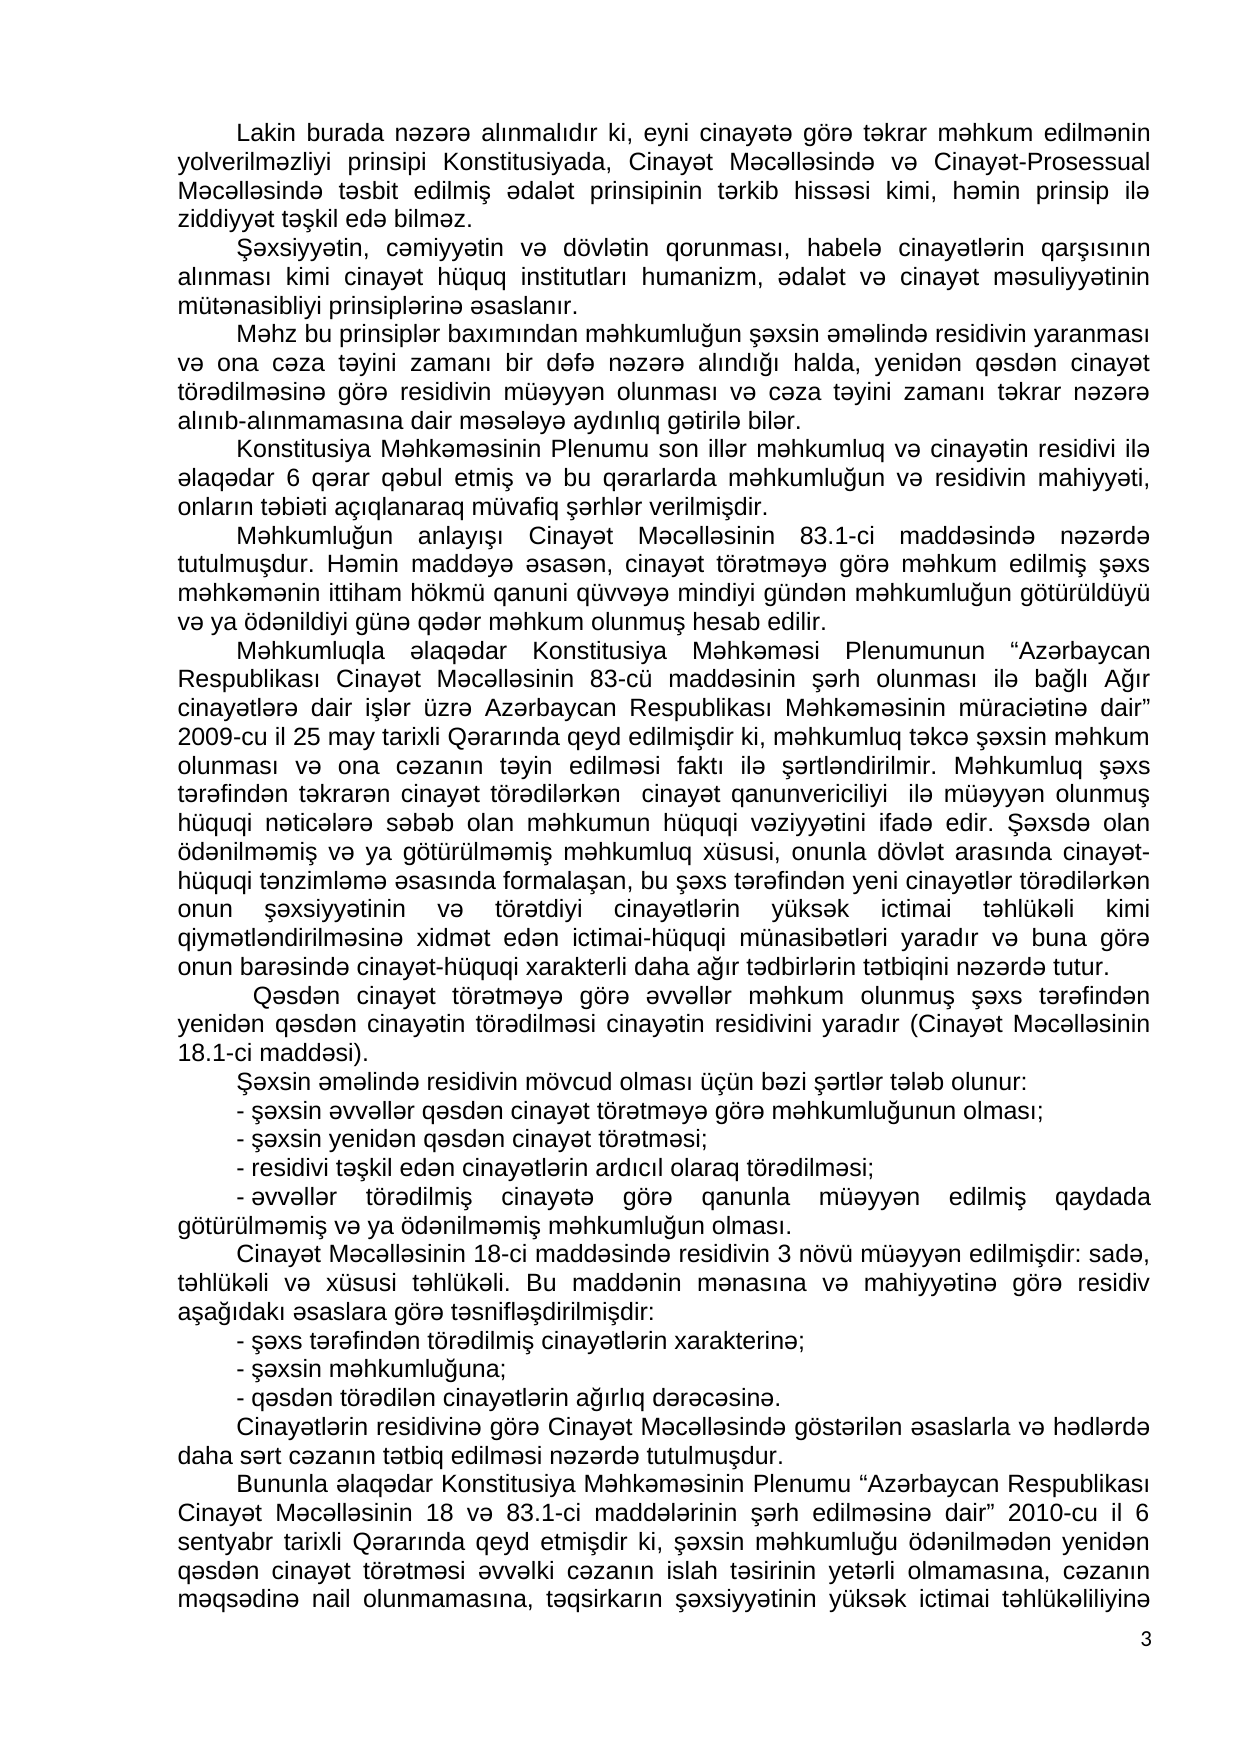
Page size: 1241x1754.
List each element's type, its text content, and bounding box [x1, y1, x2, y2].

text Qəsdən cinayət törətməyə görə əvvəllər məhkum olunmuş şəxs tərəfindən yenidən qəsdən cinayətin törədilməsi cinayətin residivini yaradır (Cinayət Məcəlləsinin 18.1-ci maddəsi). [177, 981, 1152, 1067]
list şəxsin əvvəllər qəsdən cinayət törətməyə görə məhkumluğunun olması; [177, 1096, 1152, 1124]
list şəxs tərəfindən törədilmiş cinayətlərin xarakterinə; [177, 1326, 1152, 1354]
list şəxsin məhkumluğuna; [177, 1354, 1152, 1383]
list əvvəllər törədilmiş cinayətə görə qanunla müəyyən edilmiş qaydada götürülməmiş və ya ödənilməmiş məhkumluğun olması. [177, 1182, 1152, 1239]
text Şəxsin əməlində residivin mövcud olması üçün bəzi şərtlər tələb olunur: [177, 1067, 1152, 1096]
text Məhz bu prinsiplər baxımından məhkumluğun şəxsin əməlində residivin yaranması və ona cəza təyini zamanı bir dəfə nəzərə alındığı halda, yenidən qəsdən cinayət törədilməsinə görə residivin müəyyən olunması və cəza təyini zamanı təkrar nəzərə alınıb-alınmamasına dair məsələyə aydınlıq gətirilə bilər. [177, 319, 1152, 434]
list residivi təşkil edən cinayətlərin ardıcıl olaraq törədilməsi; [177, 1153, 1152, 1182]
text Cinayət Məcəlləsinin 18-ci maddəsində residivin 3 növü müəyyən edilmişdir: sadə, təhlükəli və xüsusi təhlükəli. Bu maddənin mənasına və mahiyyətinə görə residiv aşağıdakı əsaslara görə təsnifləşdirilmişdir: [177, 1239, 1152, 1326]
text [177, 1469, 1152, 1613]
text Lakin burada nəzərə alınmalıdır ki, eyni cinayətə görə təkrar məhkum edilmənin yolverilməzliyi prinsipi Konstitusiyada, Cinayət Məcəlləsində və Cinayət-Prosessual Məcəlləsində təsbit edilmiş ədalət prinsipinin tərkib hissəsi kimi, həmin prinsip ilə ziddiyyət təşkil edə bilməz. [177, 118, 1152, 233]
text Konstitusiya Məhkəməsinin Plenumu son illər məhkumluq və cinayətin residivi ilə əlaqədar 6 qərar qəbul etmiş və bu qərarlarda məhkumluğun və residivin mahiyyəti, onların təbiəti açıqlanaraq müvafiq şərhlər verilmişdir. [177, 434, 1152, 521]
text Məhkumluğun anlayışı Cinayət Məcəlləsinin 83.1-ci maddəsində nəzərdə tutulmuşdur. Həmin maddəyə əsasən, cinayət törətməyə görə məhkum edilmiş şəxs məhkəmənin ittiham hökmü qanuni qüvvəyə mindiyi gündən məhkumluğun götürüldüyü və ya ödənildiyi günə qədər məhkum olunmuş hesab edilir. [177, 521, 1152, 636]
text Məhkumluqla əlaqədar Konstitusiya Məhkəməsi Plenumunun “Azərbaycan Respublikası Cinayət Məcəlləsinin 83-cü maddəsinin şərh olunması ilə bağlı Ağır cinayətlərə dair işlər üzrə Azərbaycan Respublikası Məhkəməsinin müraciətinə dair” 2009-cu il 25 may tarixli Qərarında qeyd edilmişdir ki, məhkumluq təkcə şəxsin məhkum olunması və ona cəzanın təyin edilməsi faktı ilə şərtləndirilmir. Məhkumluq şəxs tərəfindən təkrarən cinayət törədilərkən cinayət qanunvericiliyi ilə müəyyən olunmuş hüquqi nəticələrə səbəb olan məhkumun hüquqi vəziyyətini ifadə edir. Şəxsdə olan ödənilməmiş və ya götürülməmiş məhkumluq xüsusi, onunla dövlət arasında cinayət-hüquqi tənzimləmə əsasında formalaşan, bu şəxs tərəfindən yeni cinayətlər törədilərkən onun şəxsiyyətinin və törətdiyi cinayətlərin yüksək ictimai təhlükəli kimi qiymətləndirilməsinə xidmət edən ictimai-hüquqi münasibətləri yaradır və buna görə onun barəsində cinayət-hüquqi xarakterli daha ağır tədbirlərin tətbiqini nəzərdə tutur. [177, 636, 1152, 981]
list şəxsin yenidən qəsdən cinayət törətməsi; [177, 1124, 1152, 1153]
text Cinayətlərin residivinə görə Cinayət Məcəlləsində göstərilən əsaslarla və hədlərdə daha sərt cəzanın tətbiq edilməsi nəzərdə tutulmuşdur. [177, 1412, 1152, 1469]
list qəsdən törədilən cinayətlərin ağırlıq dərəcəsinə. [177, 1383, 1152, 1412]
text Şəxsiyyətin, cəmiyyətin və dövlətin qorunması, habelə cinayətlərin qarşısının alınması kimi cinayət hüquq institutları humanizm, ədalət və cinayət məsuliyyətinin mütənasibliyi prinsiplərinə əsaslanır. [177, 233, 1152, 319]
